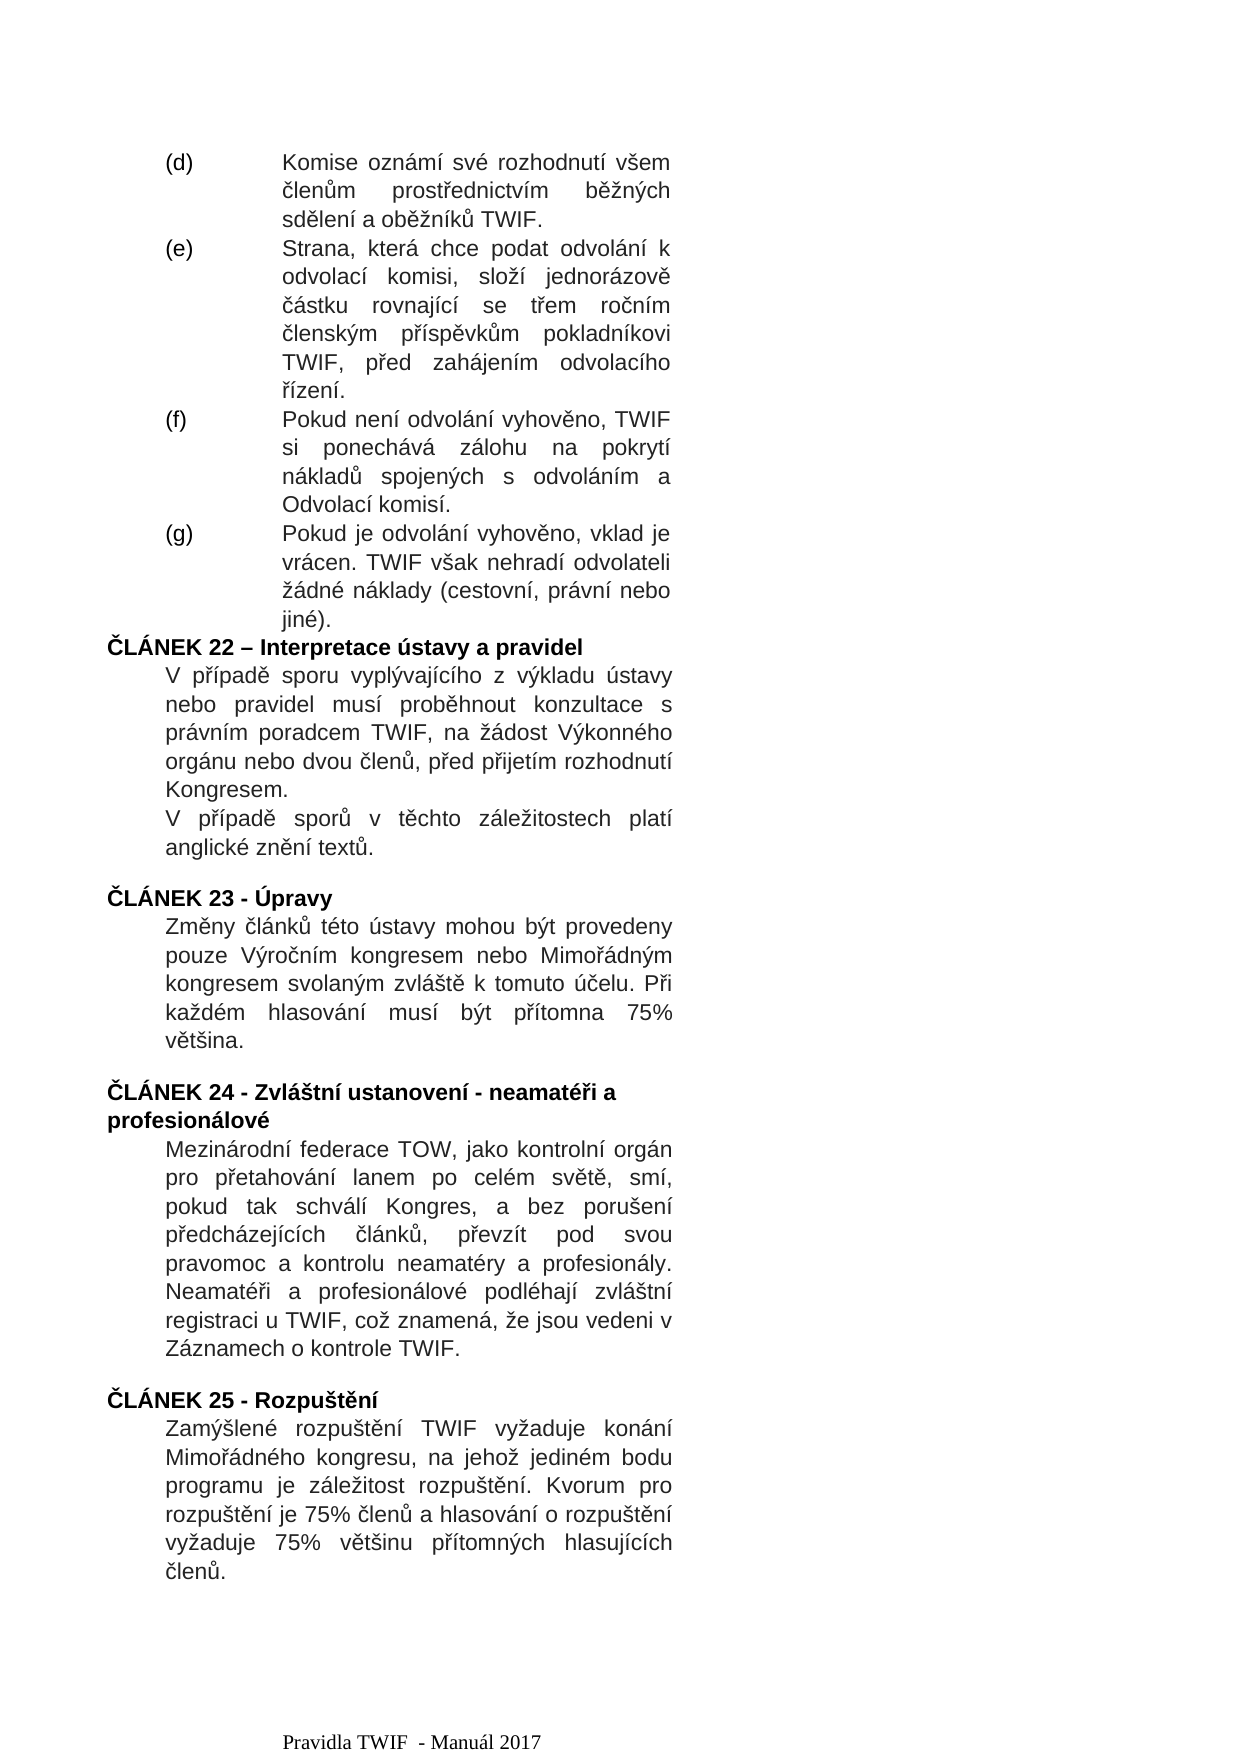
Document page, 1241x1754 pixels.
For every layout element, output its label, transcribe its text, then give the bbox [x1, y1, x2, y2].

list Pokud není odvolání vyhověno, TWIF si ponechává zálohu na pokrytí nákladů spojených s odvoláním a Odvolací komisí. [165, 404, 671, 518]
text ČLÁNEK 25 - Rozpuštění [107, 1386, 675, 1414]
text Mezinárodní federace TOW, jako kontrolní orgán pro přetahování lanem po celém světě, smí, pokud tak schválí Kongres, a bez porušení předcházejících článků, převzít pod svou pravomoc a kontrolu neamatéry a profesionály. Neamatéři a profesionálové podléhají zvláštní registraci u TWIF, což znamená, že jsou vedeni v Záznamech o kontrole TWIF. [165, 1134, 673, 1362]
list Komise oznámí své rozhodnutí všem členům prostřednictvím běžných sdělení a oběžníků TWIF. [165, 147, 671, 233]
text ČLÁNEK 23 - Úpravy [107, 884, 675, 912]
text V případě sporu vyplývajícího z výkladu ústavy nebo pravidel musí proběhnout konzultace s právním poradcem TWIF, na žádost Výkonného orgánu nebo dvou členů, před přijetím rozhodnutí Kongresem. V případě sporů v těchto záležitostech platí anglické znění textů. [165, 661, 673, 861]
list Pokud je odvolání vyhověno, vklad je vrácen. TWIF však nehradí odvolateli žádné náklady (cestovní, právní nebo jiné). [165, 518, 671, 633]
list Strana, která chce podat odvolání k odvolací komisi, složí jednorázově částku rovnající se třem ročním členským příspěvkům pokladníkovi TWIF, před zahájením odvolacího řízení. [165, 233, 671, 404]
text Změny článků této ústavy mohou být provedeny pouze Výročním kongresem nebo Mimořádným kongresem svolaným zvláště k tomuto účelu. Při každém hlasování musí být přítomna 75% většina. [165, 912, 673, 1055]
text ČLÁNEK 24 - Zvláštní ustanovení - neamatéři a profesionálové [107, 1078, 675, 1134]
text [165, 1414, 673, 1585]
text ČLÁNEK 22 – Interpretace ústavy a pravidel [107, 633, 675, 661]
